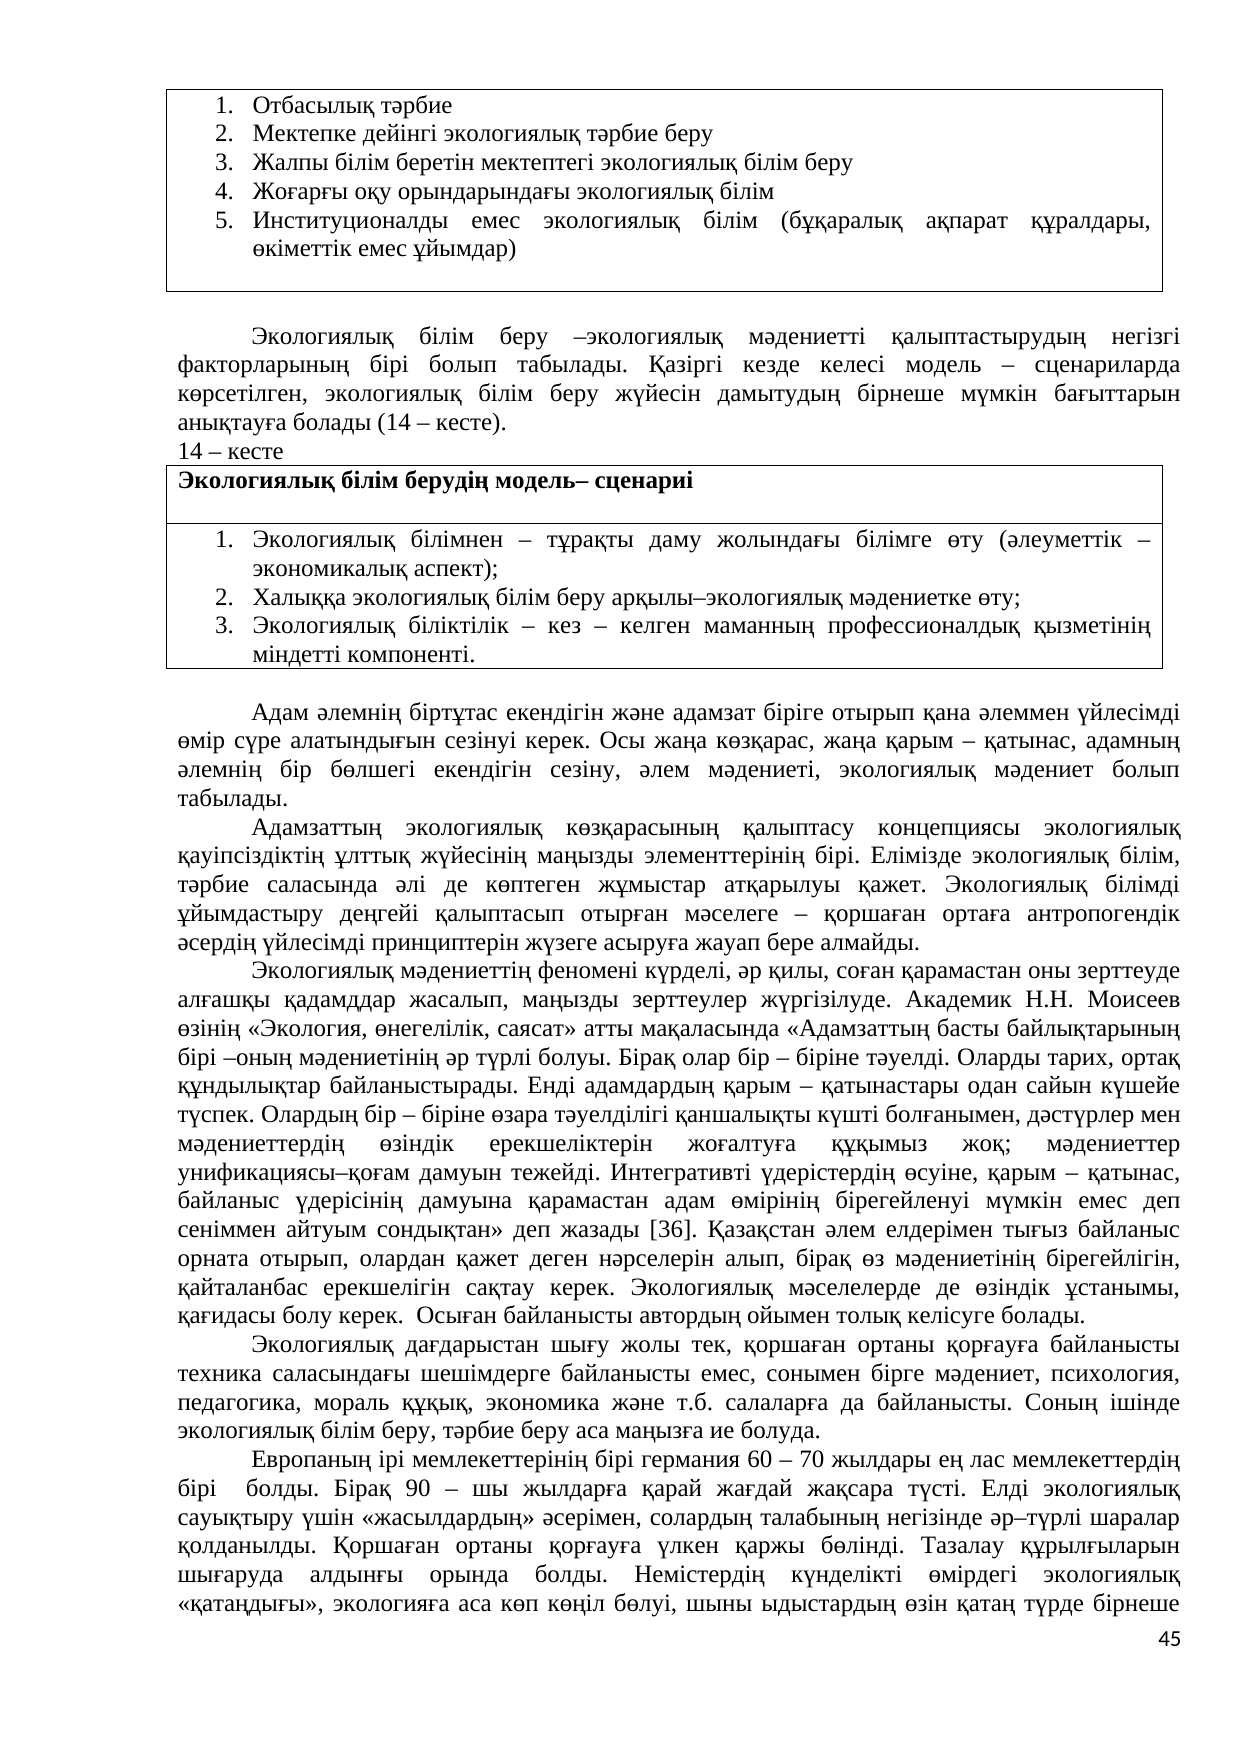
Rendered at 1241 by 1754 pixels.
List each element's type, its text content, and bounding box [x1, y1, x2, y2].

text Экологиялық мәдениеттің феномені күрделі, әр қилы, соған қарамастан оны зерттеуде алғашқы қадамддар жасалып, маңызды зерттеулер жүргізілуде. Академик Н.Н. Моисеев өзінің «Экология, өнегелілік, саясат» атты мақаласында «Адамзаттың басты байлықтарының бірі –оның мәдениетінің әр түрлі болуы. Бірақ олар бір – біріне тәуелді. Оларды тарих, ортақ құндылықтар байланыстырады. Енді адамдардың қарым – қатынастары одан сайын күшейе түспек. Олардың бір – біріне өзара тәуелділігі қаншалықты күшті болғанымен, дәстүрлер мен мәдениеттердің өзіндік ерекшеліктерін жоғалтуға құқымыз жоқ; мәдениеттер унификациясы–қоғам дамуын тежейді. Интегративті үдерістердің өсуіне, қарым – қатынас, байланыс үдерісінің дамуына қарамастан адам өмірінің бірегейленуі мүмкін емес деп сеніммен айтуым сондықтан» деп жазады [36]. Қазақстан әлем елдерімен тығыз байланыс орната отырып, олардан қажет деген нәрселерін алып, бірақ өз мәдениетінің бірегейлігін, қайталанбас ерекшелігін сақтау керек. Экологиялық мәселелерде де өзіндік ұстанымы, қағидасы болу керек. Осыған байланысты автордың ойымен толық келісуге болады. [177, 956, 1181, 1329]
table_header Экологиялық білім берудің модель– сценариі [167, 466, 1162, 523]
text Адам әлемнің біртұтас екендігін және адамзат біріге отырып қана әлеммен үйлесімді өмір сүре алатындығын сезінуі керек. Осы жаңа көзқарас, жаңа қарым – қатынас, адамның әлемнің бір бөлшегі екендігін сезіну, әлем мәдениеті, экологиялық мәдениет болып табылады. [177, 697, 1181, 812]
table_cell Экологиялық білімнен – тұрақты даму жолындағы білімге өту (әлеуметтік –экономикалық аспект); Халыққа экологиялық білім беру арқылы–экологиялық мәдениетке өту; Экологиялық біліктілік – кез – келген маманның профессионалдық қызметінің міндетті компоненті. [167, 524, 1162, 668]
text 14 – кесте [177, 436, 1181, 464]
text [177, 1444, 1181, 1617]
table_cell Отбасылық тәрбие Мектепке дейінгі экологиялық тәрбие беру Жалпы білім беретін мектептегі экологиялық білім беру Жоғарғы оқу орындарындағы экологиялық білім Институционалды емес экологиялық білім (бұқаралық ақпарат құралдары, өкіметтік емес ұйымдар) [167, 90, 1162, 291]
text Адамзаттың экологиялық көзқарасының қалыптасу концепциясы экологиялық қауіпсіздіктің ұлттық жүйесінің маңызды элементтерінің бірі. Елімізде экологиялық білім, тәрбие саласында әлі де көптеген жұмыстар атқарылуы қажет. Экологиялық білімді ұйымдастыру деңгейі қалыптасып отырған мәселеге – қоршаған ортаға антропогендік әсердің үйлесімді принциптерін жүзеге асыруға жауап бере алмайды. [177, 812, 1181, 956]
text Экологиялық дағдарыстан шығу жолы тек, қоршаған ортаны қорғауға байланысты техника саласындағы шешімдерге байланысты емес, сонымен бірге мәдениет, психология, педагогика, мораль құқық, экономика және т.б. салаларға да байланысты. Соның ішінде экологиялық білім беру, тәрбие беру аса маңызға ие болуда. [177, 1329, 1181, 1444]
text Экологиялық білім беру –экологиялық мәдениетті қалыптастырудың негізгі факторларының бірі болып табылады. Қазіргі кезде келесі модель – сценариларда көрсетілген, экологиялық білім беру жүйесін дамытудың бірнеше мүмкін бағыттарын анықтауға болады (14 – кесте). [177, 321, 1181, 436]
